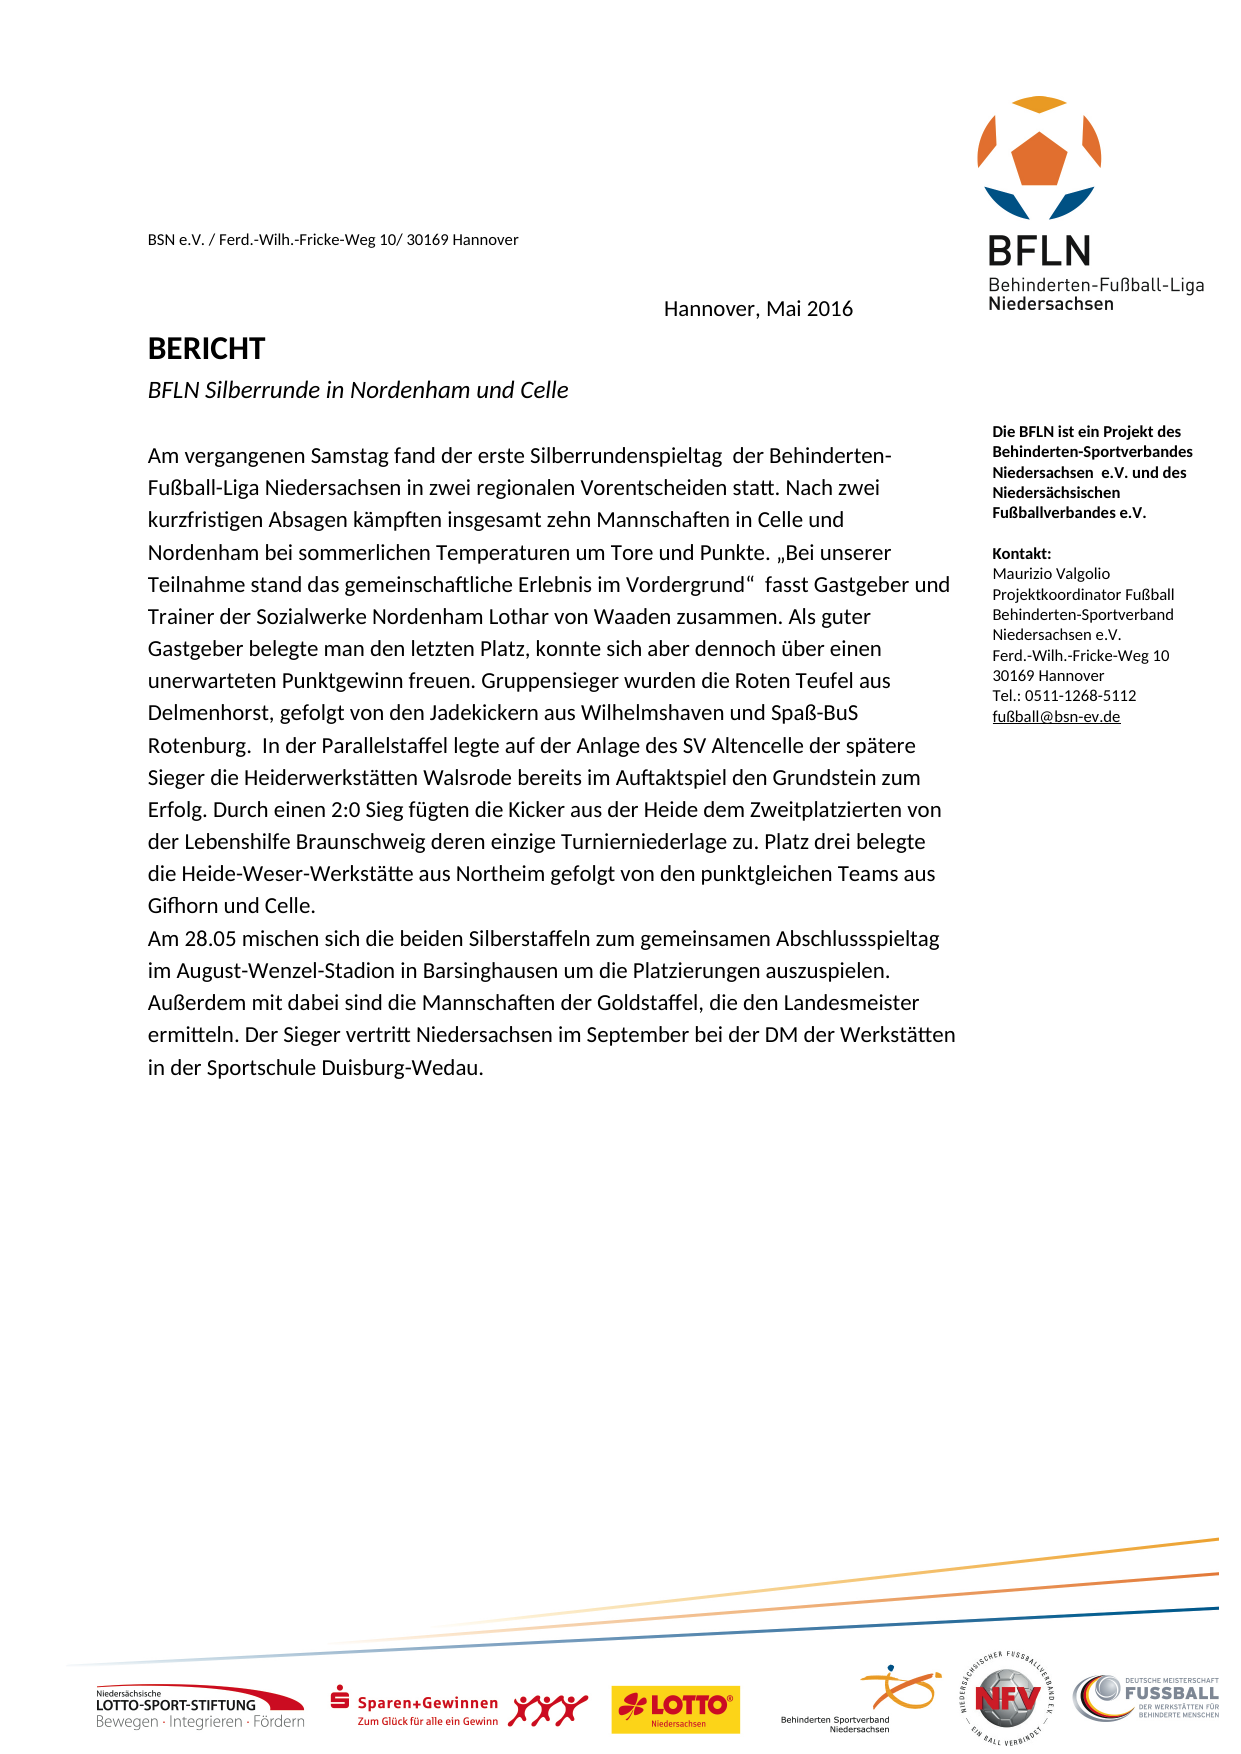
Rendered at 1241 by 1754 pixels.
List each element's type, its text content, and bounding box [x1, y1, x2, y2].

text Hannover, Mai 2016 [148, 294, 974, 322]
text BSN e.V. / Ferd.-Wilh.-Fricke-Weg 10/ 30169 Hannover [148, 229, 974, 250]
picture [0, 96, 1219, 1746]
text BERICHT [148, 327, 974, 368]
text BFLN Silberrunde in Nordenham und Celle [148, 374, 974, 404]
text Am vergangenen Samstag fand der erste Silberrundenspieltag der Behinderten-Fußball-Liga Niedersachsen in zwei regionalen Vorentscheiden statt. Nach zwei kurzfristigen Absagen kämpften insgesamt zehn Mannschaften in Celle und Nordenham bei sommerlichen Temperaturen um Tore und Punkte. „Bei unserer Teilnahme stand das gemeinschaftliche Erlebnis im Vordergrund“ fasst Gastgeber und Trainer der Sozialwerke Nordenham Lothar von Waaden zusammen. Als guter Gastgeber belegte man den letzten Platz, konnte sich aber dennoch über einen unerwarteten Punktgewinn freuen. Gruppensieger wurden die Roten Teufel aus Delmenhorst, gefolgt von den Jadekickern aus Wilhelmshaven und Spaß-BuS Rotenburg. In der Parallelstaffel legte auf der Anlage des SV Altencelle der spätere Sieger die Heiderwerkstätten Walsrode bereits im Auftaktspiel den Grundstein zum Erfolg. Durch einen 2:0 Sieg fügten die Kicker aus der Heide dem Zweitplatzierten von der Lebenshilfe Braunschweig deren einzige Turnierniederlage zu. Platz drei belegte die Heide-Weser-Werkstätte aus Northeim gefolgt von den punktgleichen Teams aus Gifhorn und Celle. [148, 441, 974, 920]
text Am 28.05 mischen sich die beiden Silberstaffeln zum gemeinsamen Abschlussspieltag im August-Wenzel-Stadion in Barsinghausen um die Platzierungen auszuspielen. Außerdem mit dabei sind die Mannschaften der Goldstaffel, die den Landesmeister ermitteln. Der Sieger vertritt Niedersachsen im September bei der DM der Werkstätten in der Sportschule Duisburg-Wedau. [148, 924, 974, 1081]
